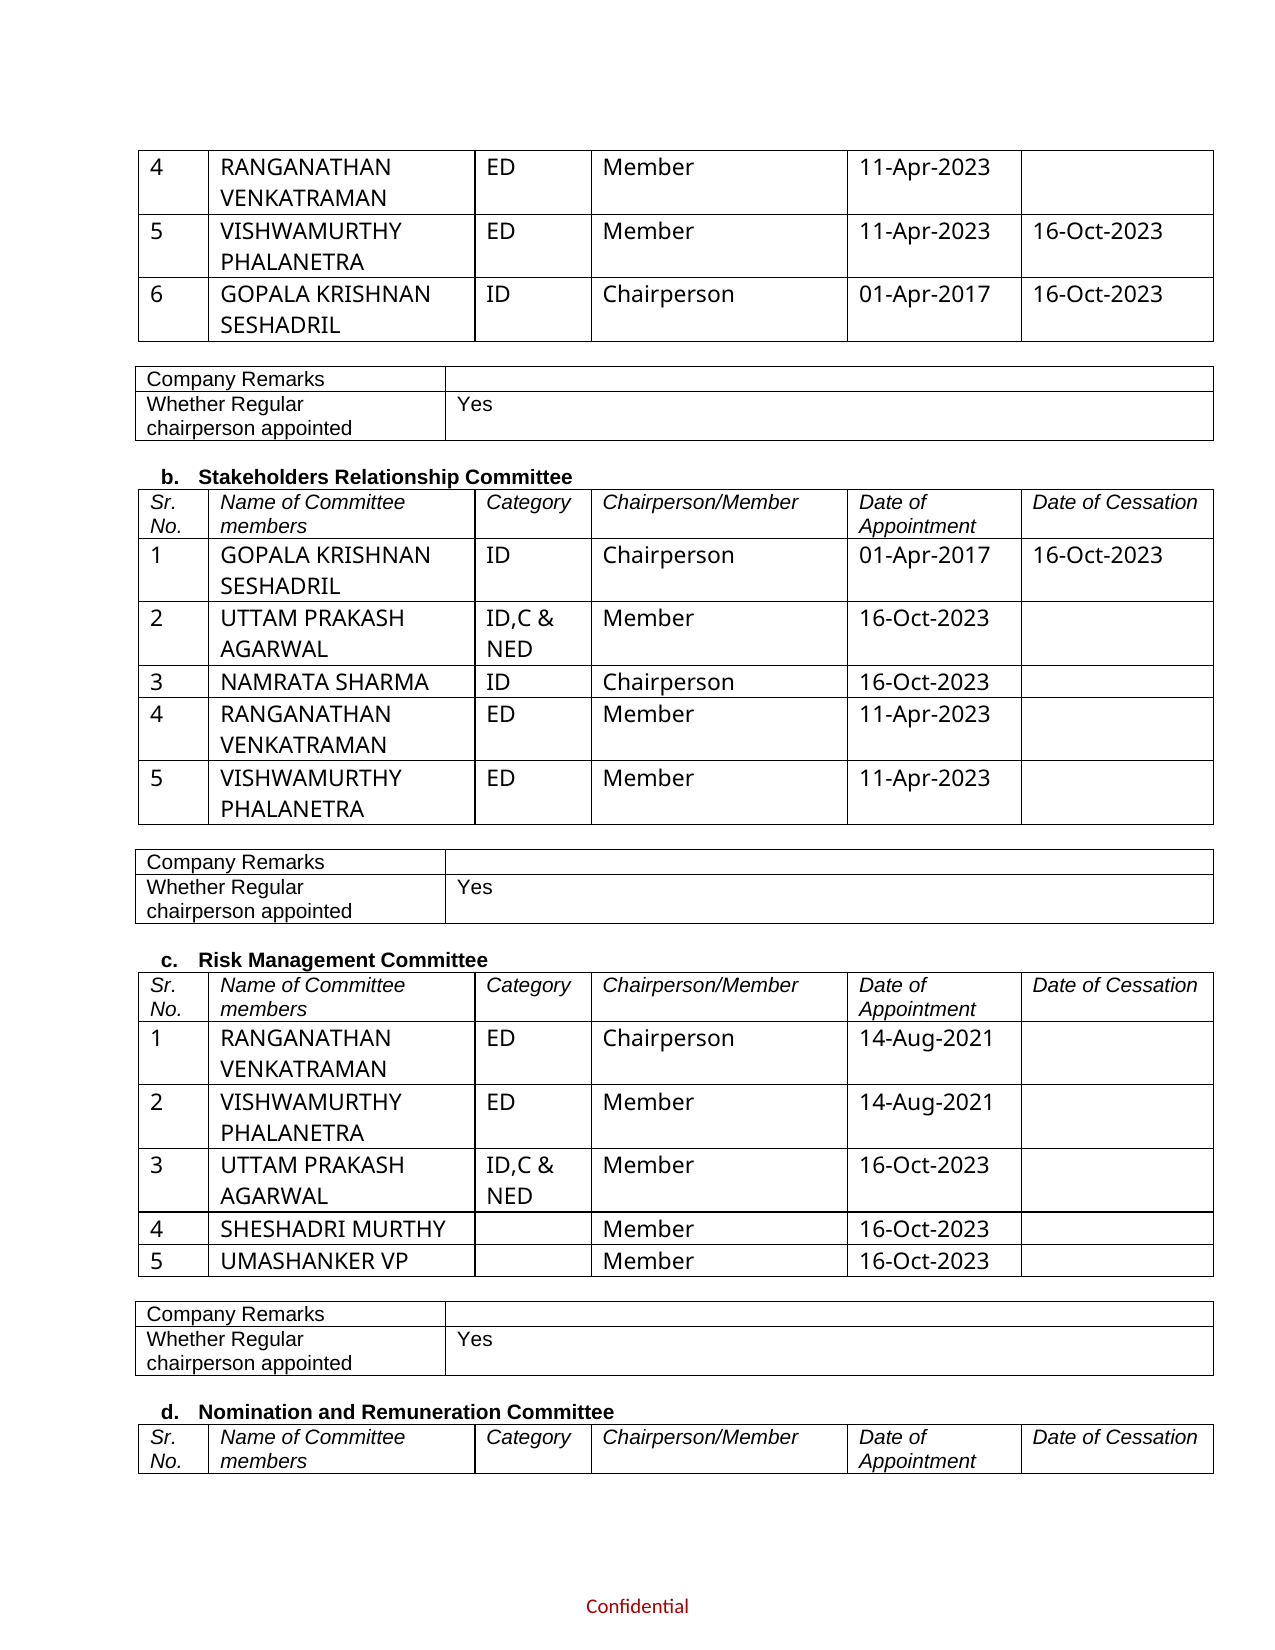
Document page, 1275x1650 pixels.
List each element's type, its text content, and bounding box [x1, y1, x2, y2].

table_cell Yes [446, 392, 1213, 439]
table_header Company Remarks [136, 1302, 445, 1326]
table_cell VISHWAMURTHY PHALANETRA [209, 1085, 474, 1148]
table_cell Yes [446, 1327, 1213, 1375]
table_header Chairperson/Member [592, 973, 847, 1021]
table_cell [1022, 761, 1213, 824]
table_cell RANGANATHAN VENKATRAMAN [209, 698, 474, 760]
table_header Date of Appointment [848, 1425, 1021, 1473]
table_cell 16-Oct-2023 [848, 1245, 1021, 1276]
list Risk Management Committee [161, 948, 1125, 972]
table_cell GOPALA KRISHNAN SESHADRIL [209, 539, 474, 601]
table_cell [476, 1245, 591, 1276]
table_cell ID,C & NED [476, 602, 591, 664]
table_header Sr. No. [139, 490, 208, 537]
table_cell 11-Apr-2023 [848, 761, 1021, 824]
table_cell 14-Aug-2021 [848, 1022, 1021, 1084]
table_cell 11-Apr-2023 [848, 151, 1021, 213]
table_header Date of Appointment [848, 490, 1021, 537]
table_cell [1022, 1245, 1213, 1276]
table_cell 14-Aug-2021 [848, 1085, 1021, 1148]
list Nomination and Remuneration Committee [161, 1400, 1125, 1424]
table_cell VISHWAMURTHY PHALANETRA [209, 761, 474, 824]
table_cell 11-Apr-2023 [848, 698, 1021, 760]
table_cell 1 [139, 1022, 208, 1084]
table_cell 16-Oct-2023 [848, 1213, 1021, 1244]
table_cell Yes [446, 875, 1213, 923]
table_cell ED [476, 215, 591, 277]
table_cell 16-Oct-2023 [848, 602, 1021, 664]
table_cell Chairperson [592, 666, 847, 697]
table_cell Member [592, 1085, 847, 1148]
list Stakeholders Relationship Committee [161, 464, 1125, 488]
table_cell 5 [139, 761, 208, 824]
table_header Chairperson/Member [592, 490, 847, 537]
table_header Date of Cessation [1022, 973, 1213, 1021]
table_cell Whether Regular chairperson appointed [136, 875, 445, 923]
table_header Date of Cessation [1022, 490, 1213, 537]
table_header Company Remarks [136, 850, 445, 874]
table_cell 2 [139, 602, 208, 664]
table_header Sr. No. [139, 973, 208, 1021]
table_cell 01-Apr-2017 [848, 278, 1021, 341]
table_cell ED [476, 1022, 591, 1084]
table_cell Member [592, 1213, 847, 1244]
table_cell 16-Oct-2023 [1022, 539, 1213, 601]
table_cell GOPALA KRISHNAN SESHADRIL [209, 278, 474, 341]
table_cell 3 [139, 1149, 208, 1211]
table_cell UMASHANKER VP [209, 1245, 474, 1276]
table_cell ED [476, 698, 591, 760]
table_cell 3 [139, 666, 208, 697]
table_cell [1022, 151, 1213, 213]
table_cell 11-Apr-2023 [848, 215, 1021, 277]
table_cell [1022, 666, 1213, 697]
table_cell UTTAM PRAKASH AGARWAL [209, 602, 474, 664]
table_header [446, 850, 1213, 874]
table_cell UTTAM PRAKASH AGARWAL [209, 1149, 474, 1211]
table_cell 4 [139, 1213, 208, 1244]
table_cell ED [476, 1085, 591, 1148]
table_cell 1 [139, 539, 208, 601]
table_header Date of Appointment [848, 973, 1021, 1021]
table_cell 01-Apr-2017 [848, 539, 1021, 601]
table_header Sr. No. [139, 1425, 208, 1473]
table_cell [1022, 1085, 1213, 1148]
table_cell NAMRATA SHARMA [209, 666, 474, 697]
table_cell Chairperson [592, 539, 847, 601]
table_cell [1022, 1022, 1213, 1084]
table_header Company Remarks [136, 367, 445, 391]
table_cell ED [476, 151, 591, 213]
table_cell Member [592, 1149, 847, 1211]
table_cell SHESHADRI MURTHY [209, 1213, 474, 1244]
table_cell Whether Regular chairperson appointed [136, 1327, 445, 1375]
table_cell ED [476, 761, 591, 824]
table_cell RANGANATHAN VENKATRAMAN [209, 1022, 474, 1084]
table_cell Member [592, 698, 847, 760]
table_cell VISHWAMURTHY PHALANETRA [209, 215, 474, 277]
table_cell 16-Oct-2023 [1022, 278, 1213, 341]
table_header Category [476, 1425, 591, 1473]
table_header [446, 367, 1213, 391]
table_cell 2 [139, 1085, 208, 1148]
table_cell [1022, 1213, 1213, 1244]
table_cell 4 [139, 151, 208, 213]
table_cell Member [592, 215, 847, 277]
table_header [446, 1302, 1213, 1326]
table_cell ID,C & NED [476, 1149, 591, 1211]
table_cell ID [476, 539, 591, 601]
table_header Name of Committee members [209, 490, 474, 537]
table_cell [476, 1213, 591, 1244]
table_cell RANGANATHAN VENKATRAMAN [209, 151, 474, 213]
table_cell Chairperson [592, 1022, 847, 1084]
table_header Date of Cessation [1022, 1425, 1213, 1473]
table_cell 5 [139, 215, 208, 277]
table_header Name of Committee members [209, 973, 474, 1021]
table_header Chairperson/Member [592, 1425, 847, 1473]
table_cell 5 [139, 1245, 208, 1276]
table_cell Chairperson [592, 278, 847, 341]
table_cell [1022, 602, 1213, 664]
table_cell ID [476, 666, 591, 697]
table_cell 16-Oct-2023 [848, 1149, 1021, 1211]
table_cell ID [476, 278, 591, 341]
table_cell [1022, 698, 1213, 760]
table_cell 16-Oct-2023 [848, 666, 1021, 697]
table_cell Whether Regular chairperson appointed [136, 392, 445, 439]
table_header Category [476, 490, 591, 537]
table_cell Member [592, 602, 847, 664]
table_cell Member [592, 151, 847, 213]
table_header Category [476, 973, 591, 1021]
table_cell [1022, 1149, 1213, 1211]
table_header Name of Committee members [209, 1425, 474, 1473]
table_cell Member [592, 1245, 847, 1276]
table_cell 16-Oct-2023 [1022, 215, 1213, 277]
table_cell Member [592, 761, 847, 824]
table_cell 4 [139, 698, 208, 760]
table_cell 6 [139, 278, 208, 341]
